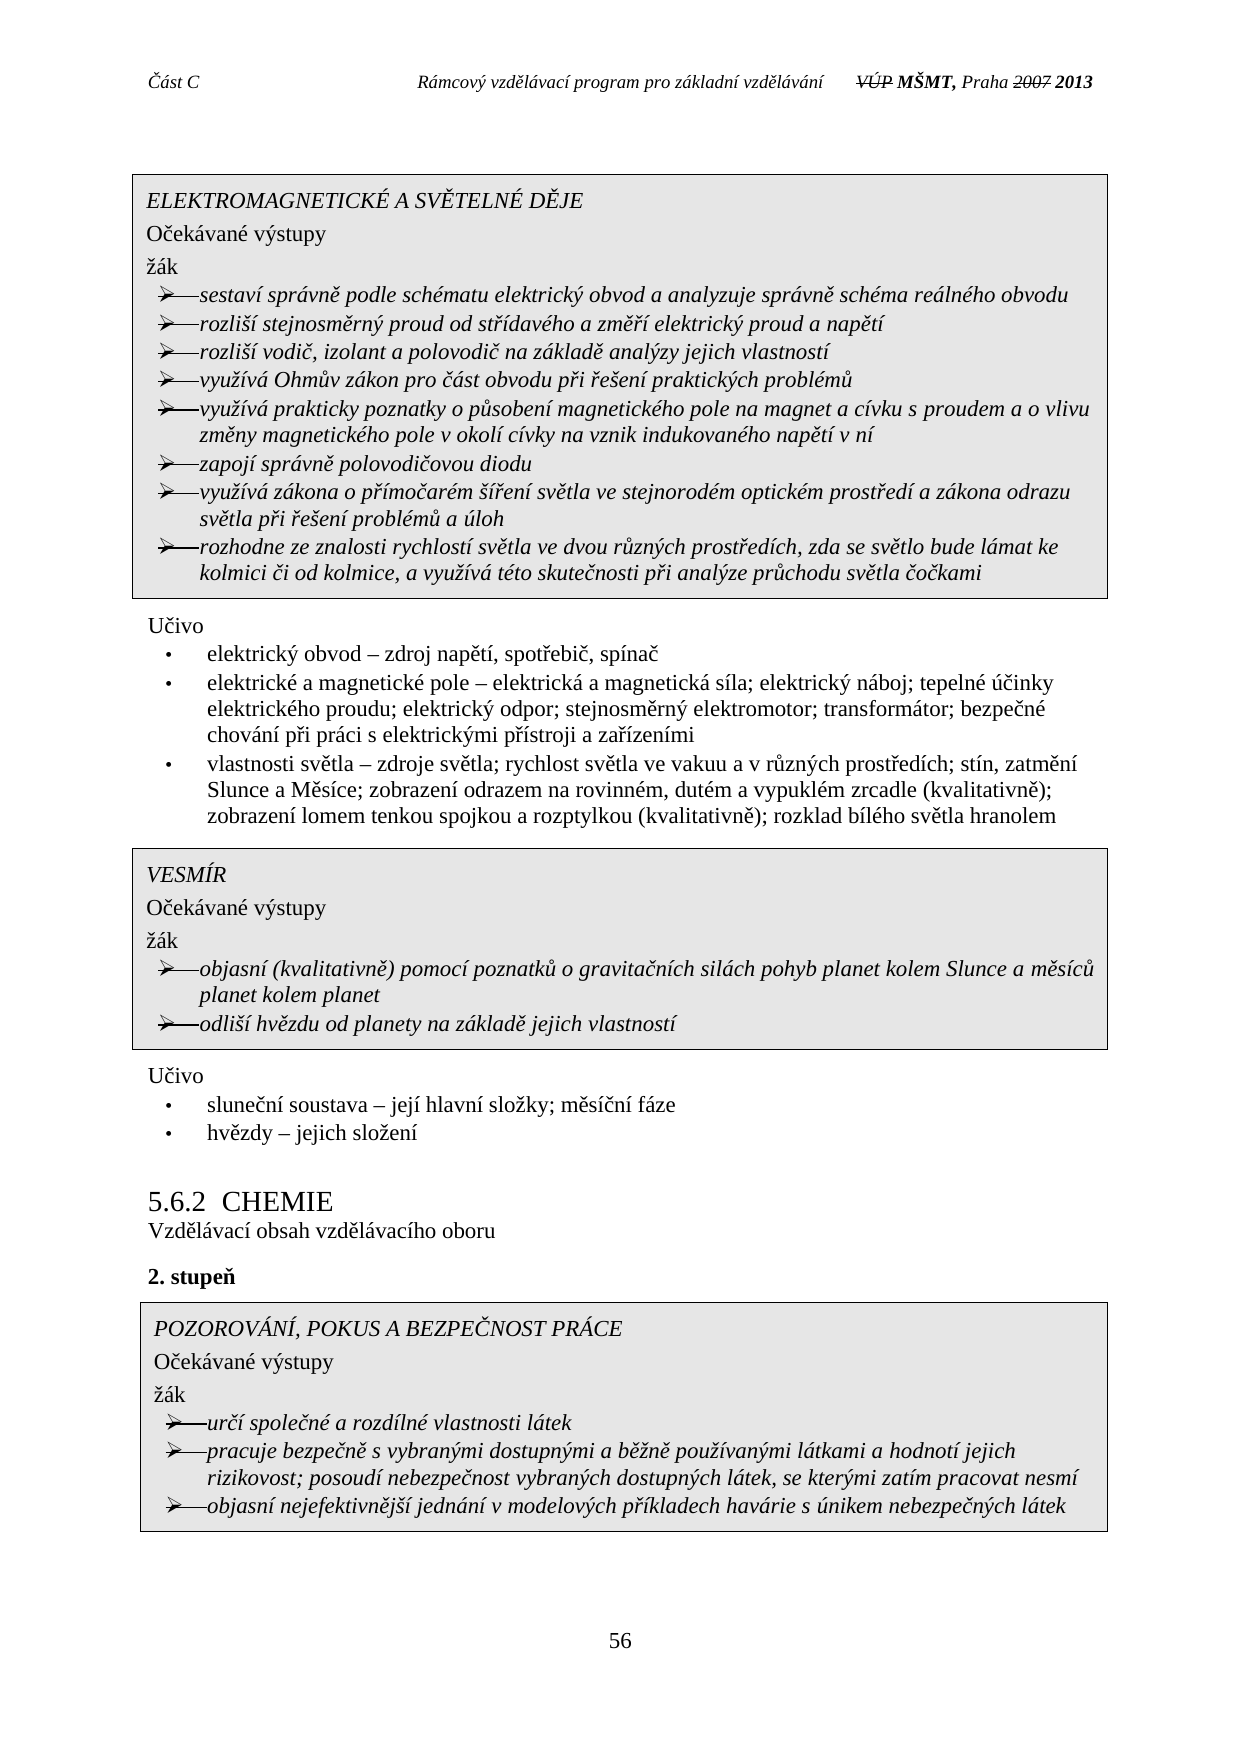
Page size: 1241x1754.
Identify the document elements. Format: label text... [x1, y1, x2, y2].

table_header ELEKTROMAGNETICKÉ A SVĚTELNÉ DĚJE Očekávané výstupy žák sestaví správně podle schématu elektrický obvod a analyzuje správně schéma reálného obvodu rozliší stejnosměrný proud od střídavého a změří elektrický proud a napětí rozliší vodič, izolant a polovodič na základě analýzy jejich vlastností využívá Ohmův zákon pro část obvodu při řešení praktických problémů využívá prakticky poznatky o působení magnetického pole na magnet a cívku s proudem a o vlivu změny magnetického pole v okolí cívky na vznik indukovaného napětí v ní zapojí správně polovodičovou diodu využívá zákona o přímočarém šíření světla ve stejnorodém optickém prostředí a zákona odrazu světla při řešení problémů a úloh rozhodne ze znalosti rychlostí světla ve dvou různých prostředích, zda se světlo bude lámat ke kolmici či od kolmice, a využívá této skutečnosti při analýze průchodu světla čočkami [133, 175, 1107, 598]
text hvězdy – jejich složení [165, 1119, 1081, 1146]
text 5.6.2 CHEMIE [148, 1184, 1092, 1217]
text Učivo [148, 1062, 1092, 1089]
text sluneční soustava – její hlavní složky; měsíční fáze [165, 1091, 1081, 1117]
table_header POZOROVÁNÍ, POKUS A BEZPEČNOST PRÁCE Očekávané výstupy žák určí společné a rozdílné vlastnosti látek pracuje bezpečně s vybranými dostupnými a běžně používanými látkami a hodnotí jejich rizikovost; posoudí nebezpečnost vybraných dostupných látek, se kterými zatím pracovat nesmí objasní nejefektivnější jednání v modelových příkladech havárie s únikem nebezpečných látek [141, 1303, 1107, 1531]
table_header VESMÍR Očekávané výstupy žák objasní (kvalitativně) pomocí poznatků o gravitačních silách pohyb planet kolem Slunce a měsíců planet kolem planet odliší hvězdu od planety na základě jejich vlastností [133, 849, 1107, 1049]
text 2. stupeň [148, 1263, 1092, 1289]
text elektrické a magnetické pole – elektrická a magnetická síla; elektrický náboj; tepelné účinky elektrického proudu; elektrický odpor; stejnosměrný elektromotor; transformátor; bezpečné chování při práci s elektrickými přístroji a zařízeními [165, 669, 1081, 748]
text Učivo [148, 612, 1092, 638]
text vlastnosti světla – zdroje světla; rychlost světla ve vakuu a v různých prostředích; stín, zatmění Slunce a Měsíce; zobrazení odrazem na rovinném, dutém a vypuklém zrcadle (kvalitativně); zobrazení lomem tenkou spojkou a rozptylkou (kvalitativně); rozklad bílého světla hranolem [165, 750, 1081, 829]
text Vzdělávací obsah vzdělávacího oboru [148, 1217, 1092, 1244]
text elektrický obvod – zdroj napětí, spotřebič, spínač [165, 640, 1081, 667]
